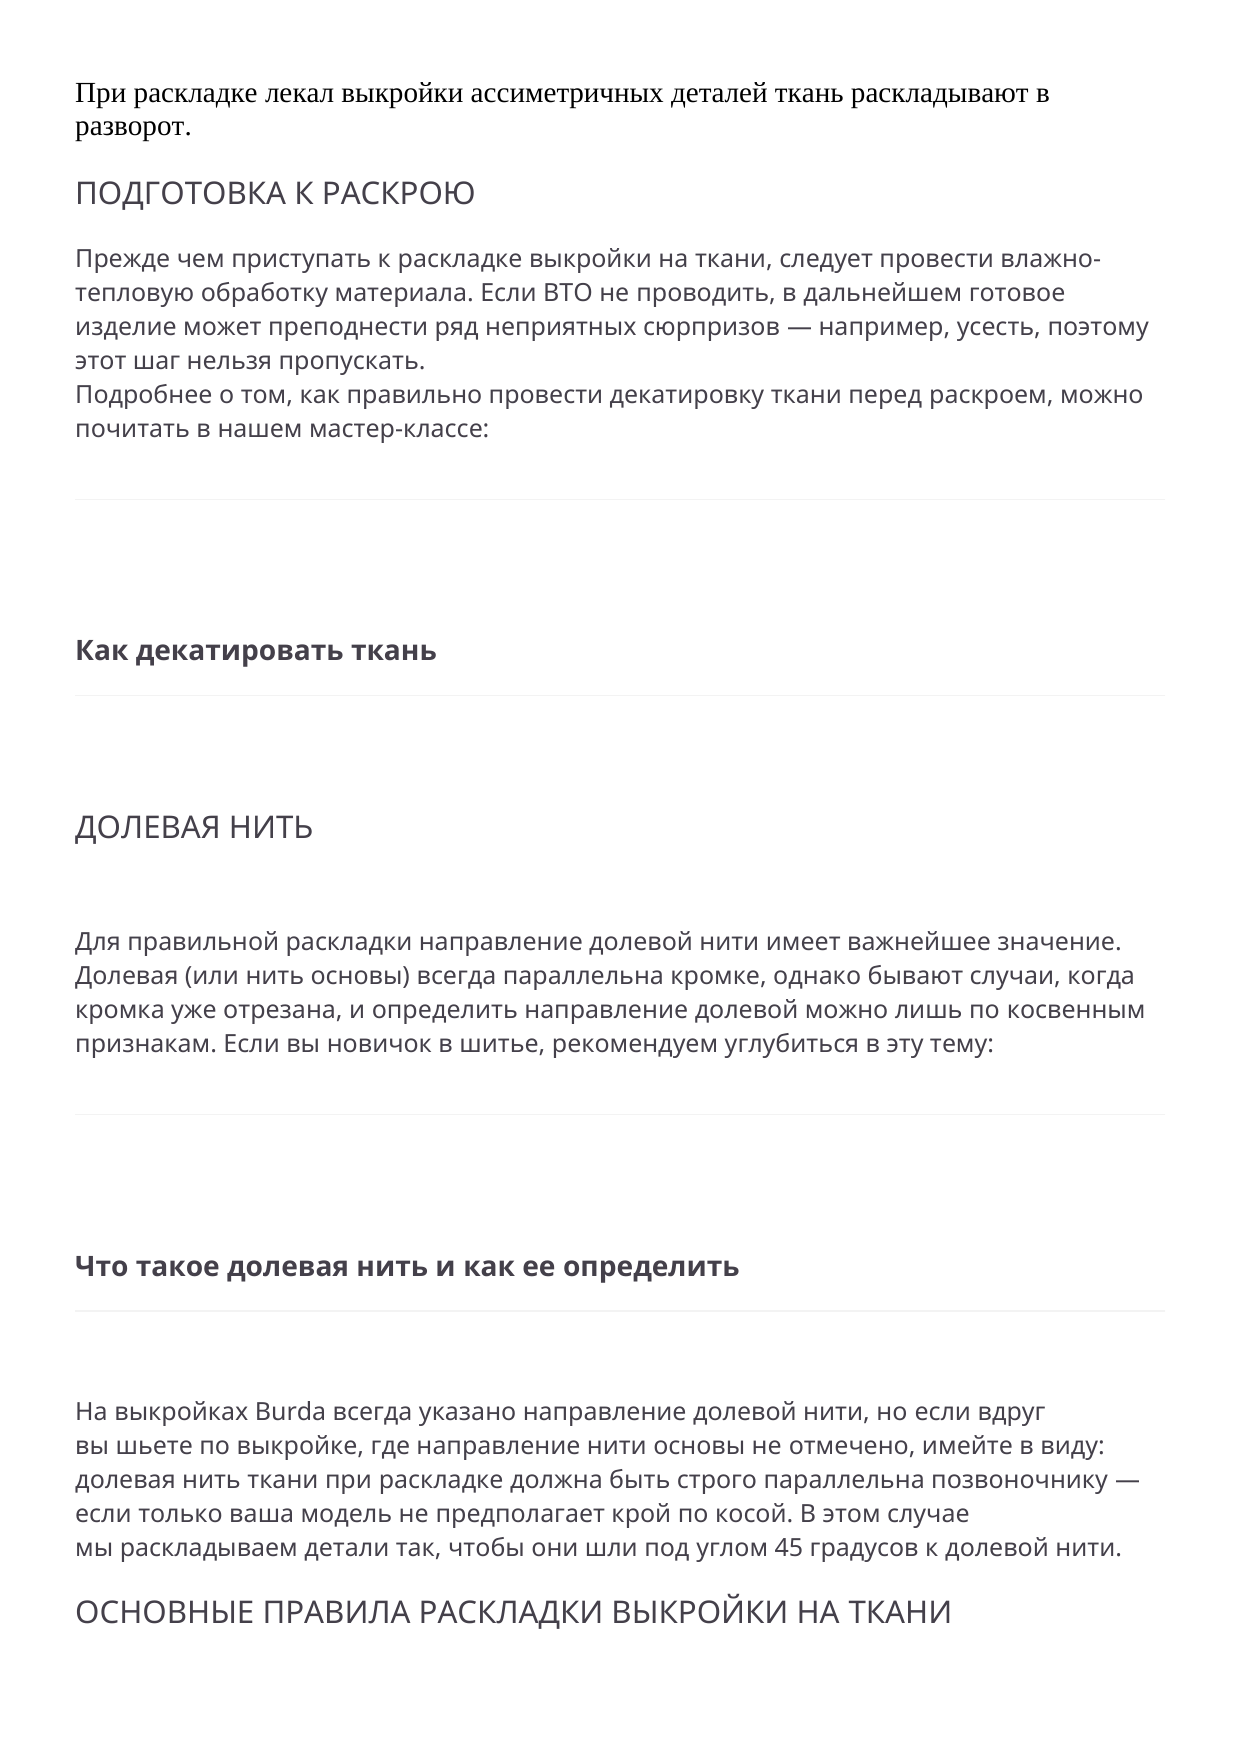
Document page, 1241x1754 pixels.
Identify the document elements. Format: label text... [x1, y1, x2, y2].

text Подробнее о том, как правильно провести декатировку ткани перед раскроем, можно почитать в нашем мастер-классе: [75, 377, 1165, 445]
text Что такое долевая нить и как ее определить [75, 1246, 1165, 1284]
text ПОДГОТОВКА К РАСКРОЮ [75, 171, 1165, 214]
text Как декатировать ткань [75, 631, 1165, 669]
text Прежде чем приступать к раскладке выкройки на ткани, следует провести влажно-тепловую обработку материала. Если ВТО не проводить, в дальнейшем готовое изделие может преподнести ряд неприятных сюрпризов — например, усесть, поэтому этот шаг нельзя пропускать. [75, 240, 1165, 377]
text Для правильной раскладки направление долевой нити имеет важнейшее значение. Долевая (или нить основы) всегда параллельна кромке, однако бывают случаи, когда кромка уже отрезана, и определить направление долевой можно лишь по косвенным признакам. Если вы новичок в шитье, рекомендуем углубиться в эту тему: [75, 924, 1165, 1060]
text ОСНОВНЫЕ ПРАВИЛА РАСКЛАДКИ ВЫКРОЙКИ НА ТКАНИ [75, 1590, 1165, 1633]
text При раскладке лекал выкройки ассиметричных деталей ткань раскладывают в разворот. [75, 75, 1165, 142]
text На выкройках Burda всегда указано направление долевой нити, но если вдруг вы шьете по выкройке, где направление нити основы не отмечено, имейте в виду: долевая нить ткани при раскладке должна быть строго параллельна позвоночнику — если только ваша модель не предполагает крой по косой. В этом случае мы раскладываем детали так, чтобы они шли под углом 45 градусов к долевой нити. [75, 1393, 1165, 1564]
text ДОЛЕВАЯ НИТЬ [75, 805, 1165, 847]
